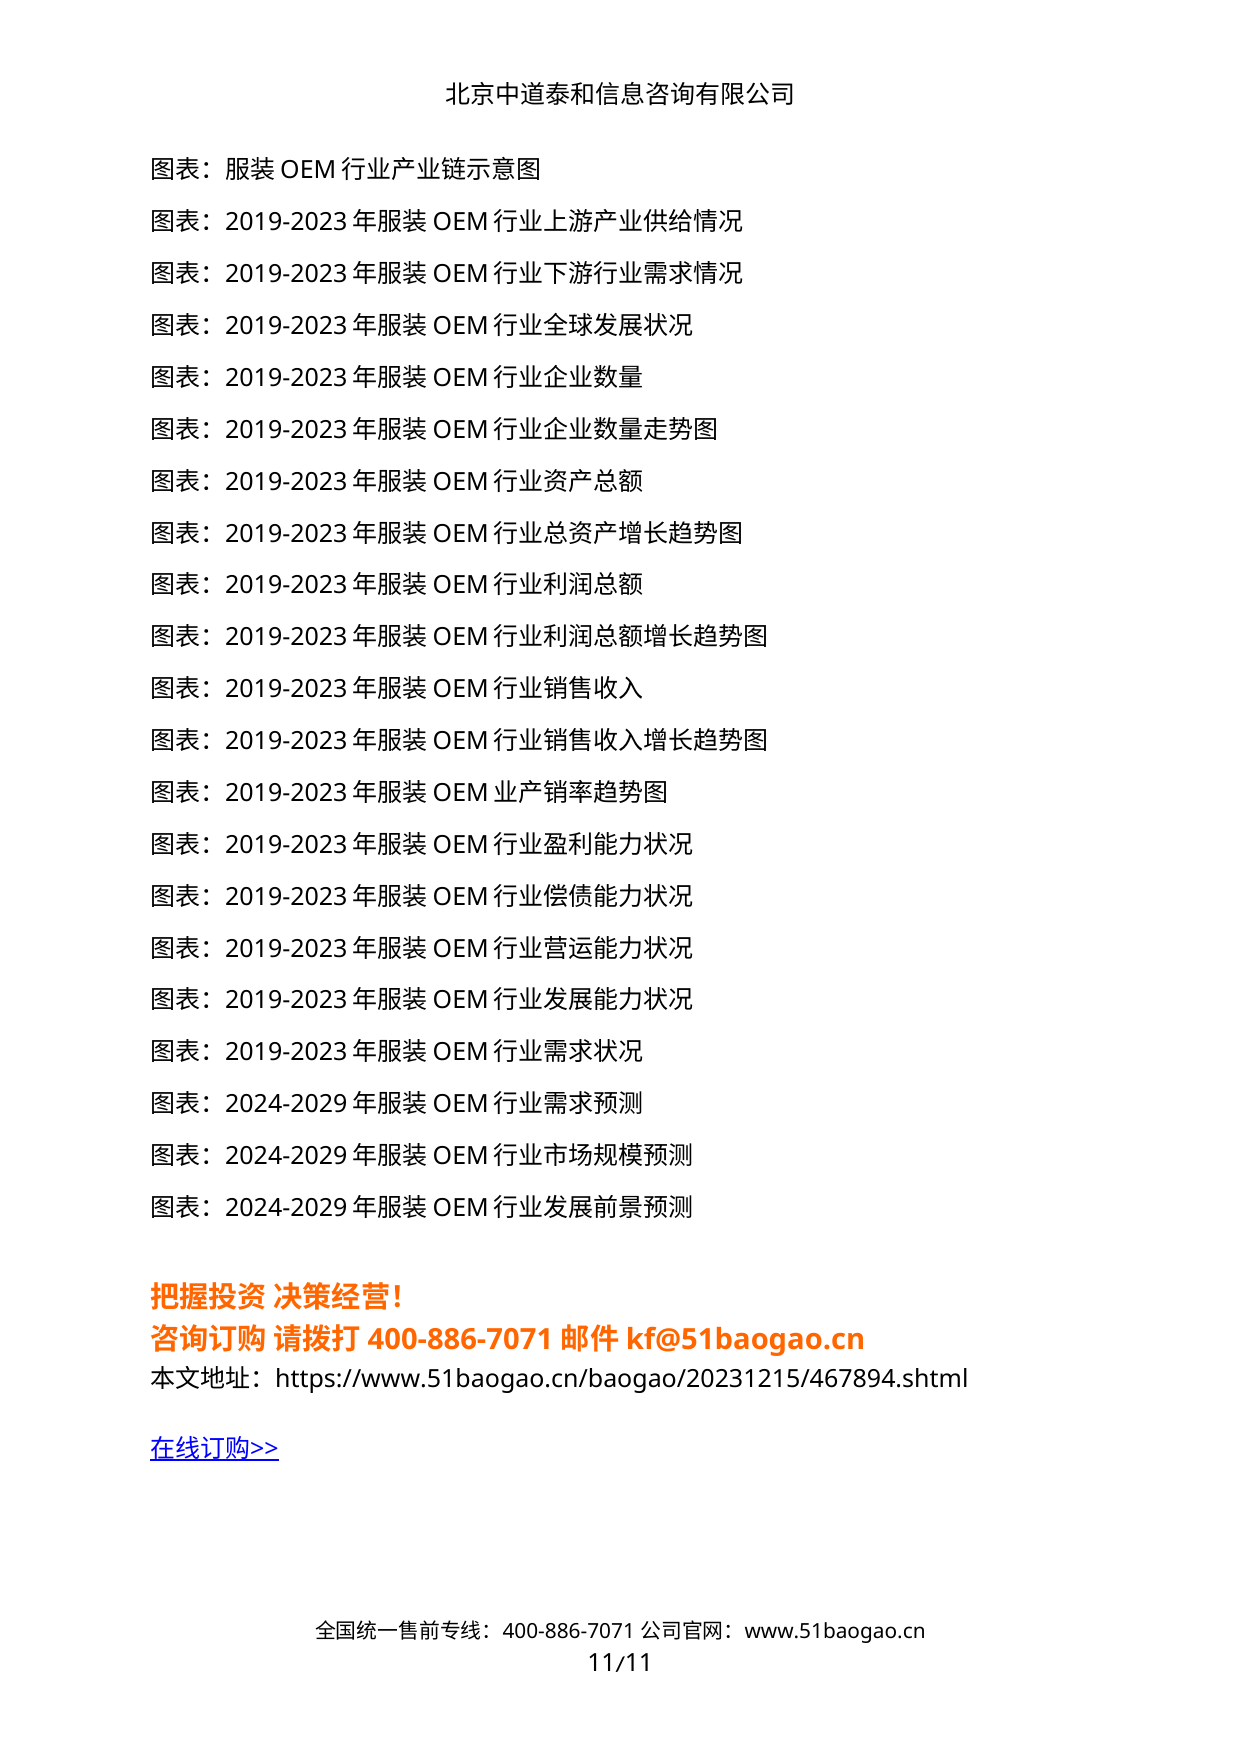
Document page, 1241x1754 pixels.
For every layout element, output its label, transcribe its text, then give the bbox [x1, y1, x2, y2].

text 图表：2019-2023年服装OEM行业销售收入 [150, 669, 1090, 705]
text 图表：2019-2023年服装OEM行业全球发展状况 [150, 306, 1090, 342]
text 图表：2019-2023年服装OEM行业企业数量走势图 [150, 409, 1090, 446]
text 图表：2019-2023年服装OEM行业下游行业需求情况 [150, 254, 1090, 290]
text 图表：服装OEM行业产业链示意图 [150, 150, 1090, 186]
text 图表：2024-2029年服装OEM行业需求预测 [150, 1084, 1090, 1120]
text 图表：2019-2023年服装OEM行业资产总额 [150, 461, 1090, 497]
text 图表：2019-2023年服装OEM行业销售收入增长趋势图 [150, 721, 1090, 757]
text 图表：2019-2023年服装OEM行业需求状况 [150, 1032, 1090, 1068]
text 图表：2019-2023年服装OEM行业企业数量 [150, 357, 1090, 394]
text 图表：2019-2023年服装OEM行业利润总额增长趋势图 [150, 617, 1090, 653]
text 图表：2019-2023年服装OEM行业总资产增长趋势图 [150, 513, 1090, 549]
text 图表：2019-2023年服装OEM行业营运能力状况 [150, 928, 1090, 964]
text 图表：2019-2023年服装OEM行业上游产业供给情况 [150, 202, 1090, 238]
text 在线订购>> [150, 1394, 1090, 1465]
text 图表：2019-2023年服装OEM行业偿债能力状况 [150, 876, 1090, 912]
text 图表：2024-2029年服装OEM行业市场规模预测 [150, 1136, 1090, 1172]
text 图表：2019-2023年服装OEM行业发展能力状况 [150, 980, 1090, 1016]
text 图表：2019-2023年服装OEM行业盈利能力状况 [150, 824, 1090, 861]
text 图表：2019-2023年服装OEM行业利润总额 [150, 565, 1090, 601]
text 把握投资 决策经营！咨询订购 请拨打 400-886-7071 邮件 kf@51baogao.cn本文地址：https://www.51baogao.cn/baogao/20231215/467894.shtml [150, 1239, 1090, 1394]
text 图表：2024-2029年服装OEM行业发展前景预测 [150, 1187, 1090, 1224]
text 图表：2019-2023年服装OEM业产销率趋势图 [150, 772, 1090, 809]
